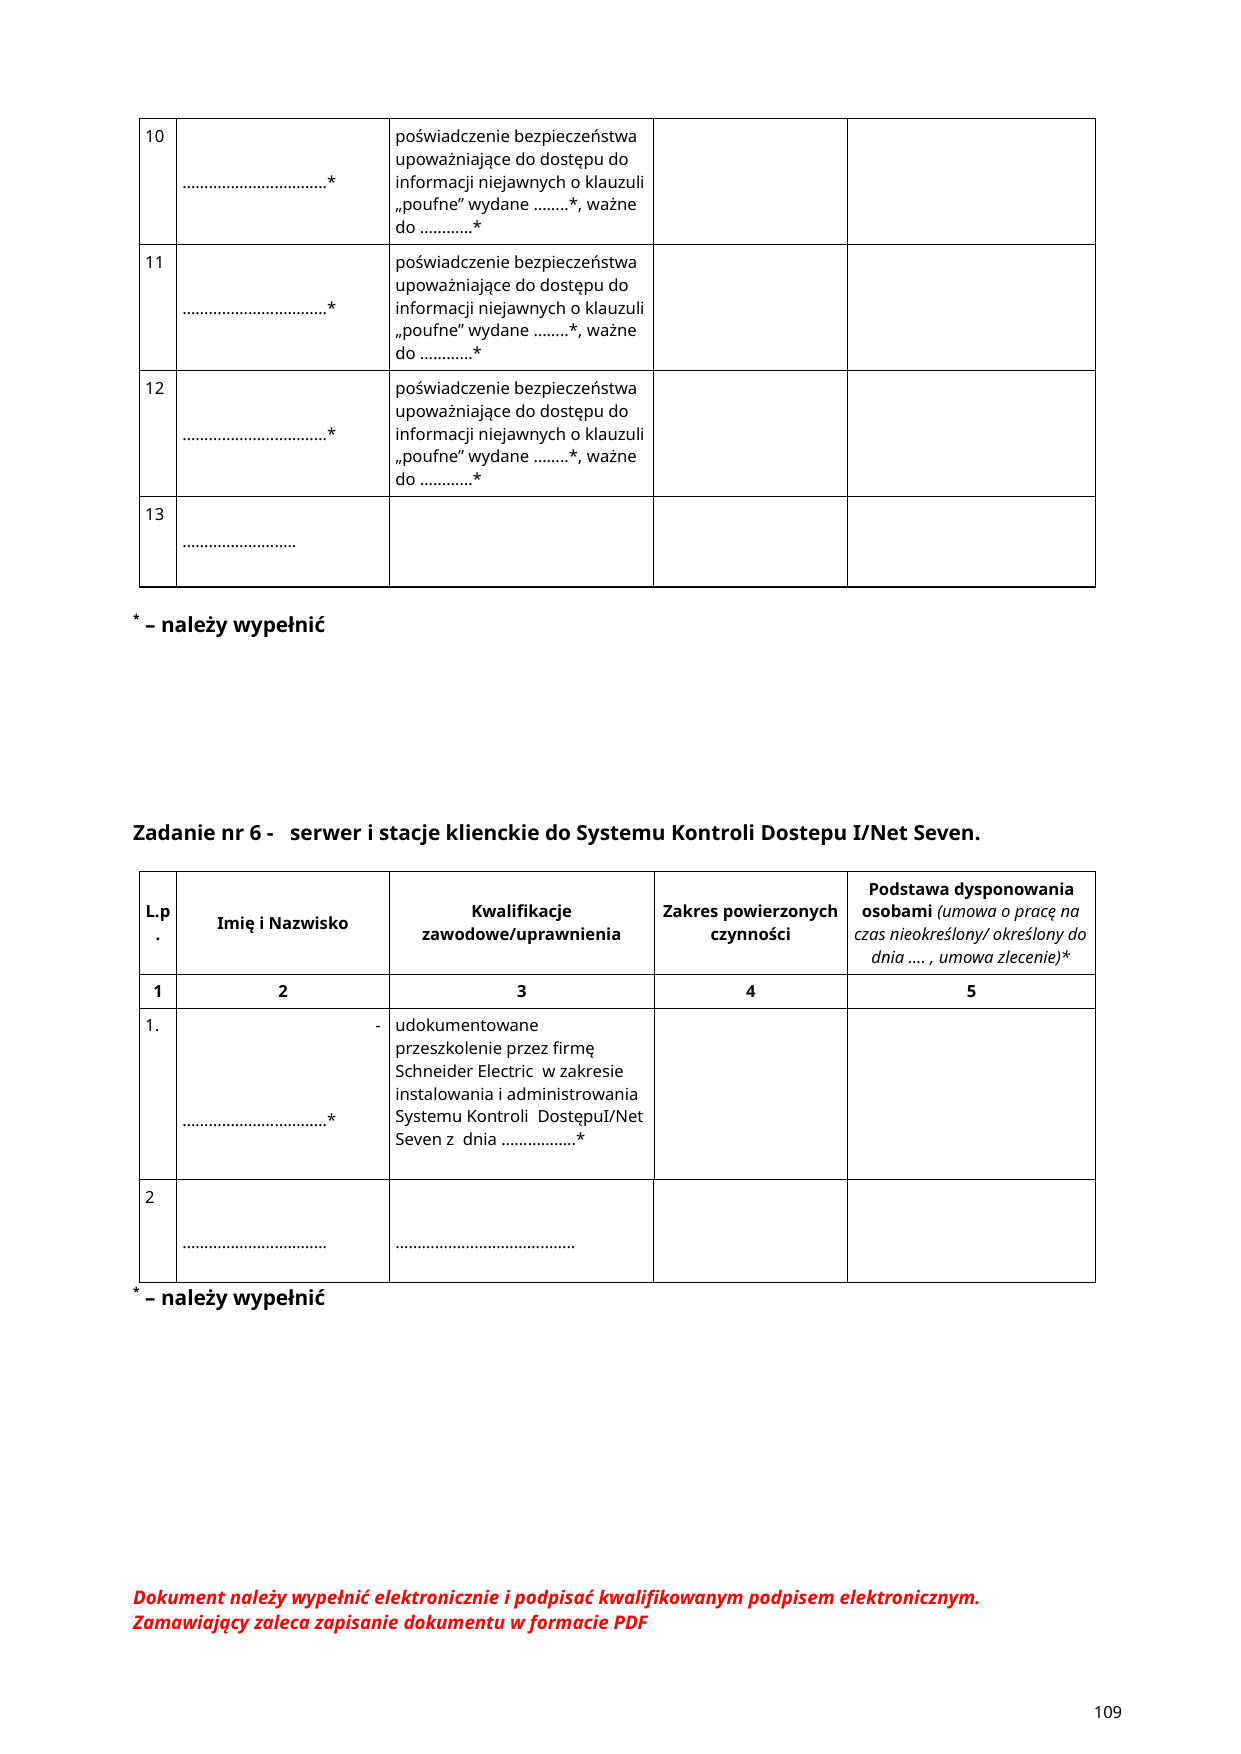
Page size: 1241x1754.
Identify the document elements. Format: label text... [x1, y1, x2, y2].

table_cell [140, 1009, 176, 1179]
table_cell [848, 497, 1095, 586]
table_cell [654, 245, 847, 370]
text * – należy wypełnić [133, 610, 1122, 638]
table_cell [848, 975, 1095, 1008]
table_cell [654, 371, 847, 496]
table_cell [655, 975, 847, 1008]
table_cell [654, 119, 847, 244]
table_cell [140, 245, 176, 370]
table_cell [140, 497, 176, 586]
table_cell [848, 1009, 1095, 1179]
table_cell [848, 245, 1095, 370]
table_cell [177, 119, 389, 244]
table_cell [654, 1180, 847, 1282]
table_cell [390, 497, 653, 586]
text Zamawiający zaleca zapisanie dokumentu w formacie PDF [133, 1609, 1122, 1635]
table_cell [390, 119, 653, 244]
text Zadanie nr 6 - serwer i stacje klienckie do Systemu Kontroli Dostepu I/Net Seven. [133, 820, 1122, 846]
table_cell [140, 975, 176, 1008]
text * – należy wypełnić [133, 1283, 1122, 1312]
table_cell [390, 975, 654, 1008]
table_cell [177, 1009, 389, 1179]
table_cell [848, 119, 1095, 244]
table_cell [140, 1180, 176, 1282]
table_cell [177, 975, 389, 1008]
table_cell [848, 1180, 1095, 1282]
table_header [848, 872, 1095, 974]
text Dokument należy wypełnić elektronicznie i podpisać kwalifikowanym podpisem elektronicznym. [133, 1584, 1122, 1609]
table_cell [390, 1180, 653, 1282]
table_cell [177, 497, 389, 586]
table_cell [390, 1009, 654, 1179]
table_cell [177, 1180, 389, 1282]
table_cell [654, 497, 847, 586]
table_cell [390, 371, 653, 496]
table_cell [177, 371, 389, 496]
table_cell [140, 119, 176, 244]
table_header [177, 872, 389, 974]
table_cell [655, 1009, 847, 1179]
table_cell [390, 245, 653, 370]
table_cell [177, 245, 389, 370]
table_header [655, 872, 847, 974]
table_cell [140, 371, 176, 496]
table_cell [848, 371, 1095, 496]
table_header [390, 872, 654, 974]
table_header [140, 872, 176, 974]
